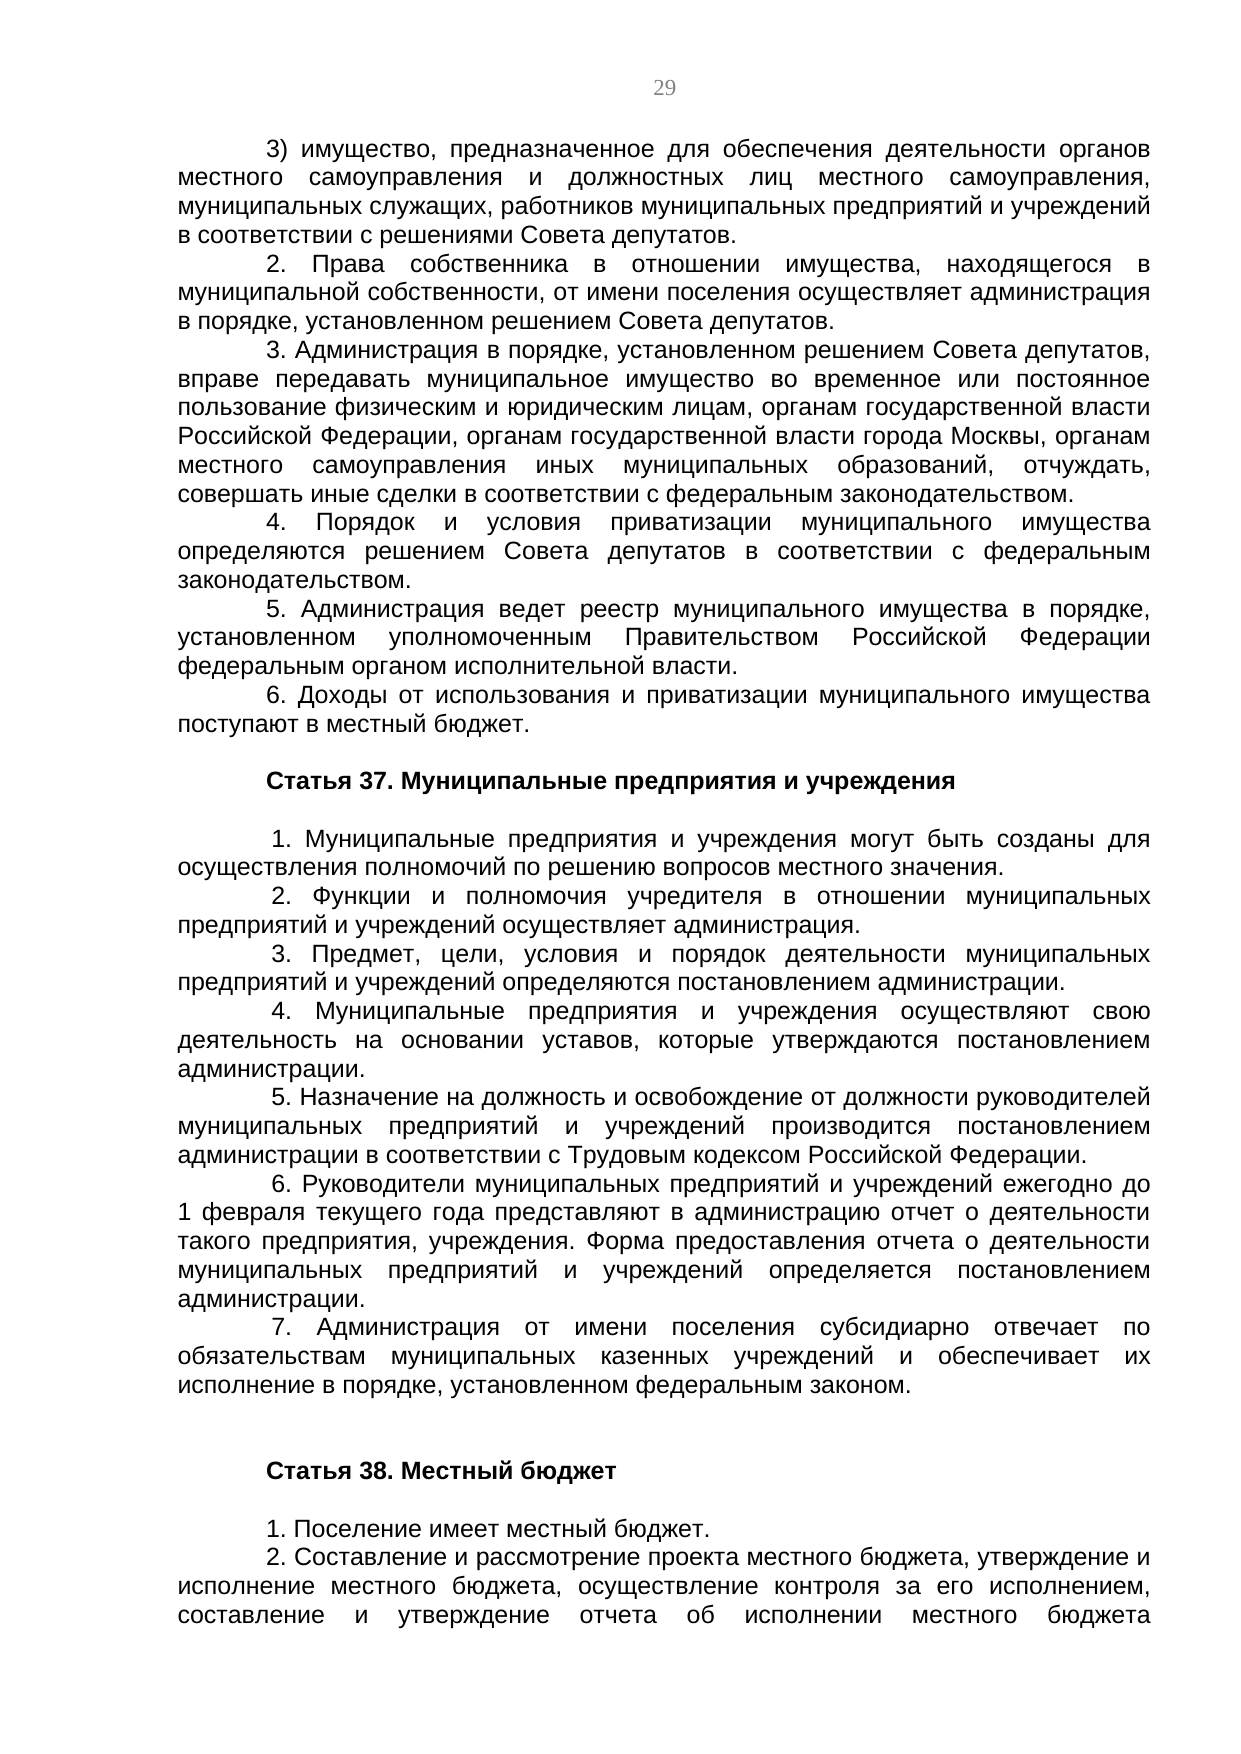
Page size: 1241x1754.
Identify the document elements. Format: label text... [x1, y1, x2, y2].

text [177, 1542, 1152, 1629]
text 5. Назначение на должность и освобождение от должности руководителей муниципальных предприятий и учреждений производится постановлением администрации в соответствии с Трудовым кодексом Российской Федерации. [177, 1082, 1152, 1169]
text 6. Руководители муниципальных предприятий и учреждений ежегодно до 1 февраля текущего года представляют в администрацию отчет о деятельности такого предприятия, учреждения. Форма предоставления отчета о деятельности муниципальных предприятий и учреждений определяется постановлением администрации. [177, 1169, 1152, 1312]
text 3) имущество, предназначенное для обеспечения деятельности органов местного самоуправления и должностных лиц местного самоуправления, муниципальных служащих, работников муниципальных предприятий и учреждений в соответствии с решениями Совета депутатов. [177, 134, 1152, 249]
text 6. Доходы от использования и приватизации муниципального имущества поступают в местный бюджет. [177, 680, 1152, 737]
text 2. Права собственника в отношении имущества, находящегося в муниципальной собственности, от имени поселения осуществляет администрация в порядке, установленном решением Совета депутатов. [177, 249, 1152, 335]
text Статья 38. Местный бюджет [177, 1456, 1152, 1485]
text 1. Поселение имеет местный бюджет. [177, 1514, 1152, 1542]
text 4. Порядок и условия приватизации муниципального имущества определяются решением Совета депутатов в соответствии с федеральным законодательством. [177, 507, 1152, 594]
text 4. Муниципальные предприятия и учреждения осуществляют свою деятельность на основании уставов, которые утверждаются постановлением администрации. [177, 996, 1152, 1082]
text Статья 37. Муниципальные предприятия и учреждения [177, 766, 1152, 795]
text 1. Муниципальные предприятия и учреждения могут быть созданы для осуществления полномочий по решению вопросов местного значения. [177, 824, 1152, 881]
text 7. Администрация от имени поселения субсидиарно отвечает по обязательствам муниципальных казенных учреждений и обеспечивает их исполнение в порядке, установленном федеральным законом. [177, 1312, 1152, 1399]
text 3. Администрация в порядке, установленном решением Совета депутатов, вправе передавать муниципальное имущество во временное или постоянное пользование физическим и юридическим лицам, органам государственной власти Российской Федерации, органам государственной власти города Москвы, органам местного самоуправления иных муниципальных образований, отчуждать, совершать иные сделки в соответствии с федеральным законодательством. [177, 335, 1152, 507]
text 3. Предмет, цели, условия и порядок деятельности муниципальных предприятий и учреждений определяются постановлением администрации. [177, 939, 1152, 996]
text 2. Функции и полномочия учредителя в отношении муниципальных предприятий и учреждений осуществляет администрация. [177, 881, 1152, 939]
text 5. Администрация ведет реестр муниципального имущества в порядке, установленном уполномоченным Правительством Российской Федерации федеральным органом исполнительной власти. [177, 594, 1152, 680]
